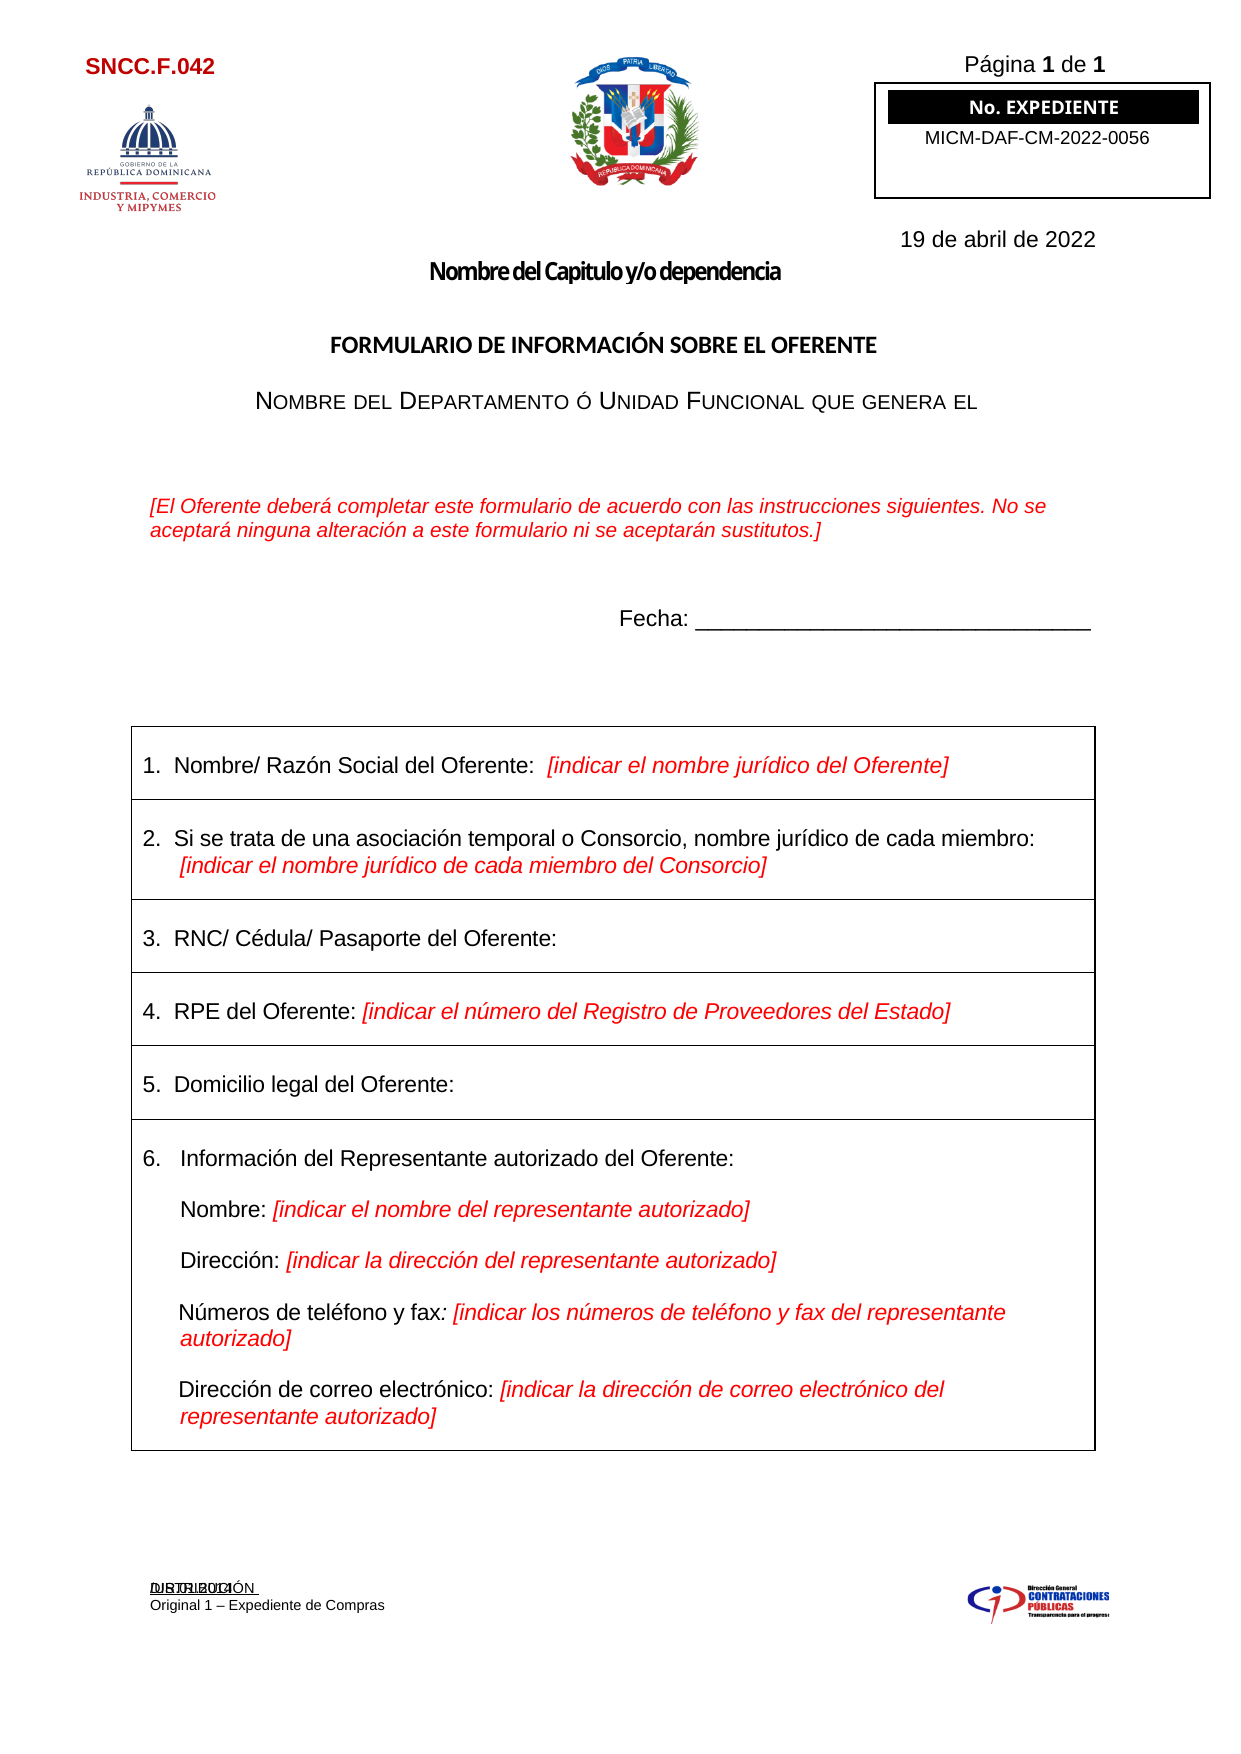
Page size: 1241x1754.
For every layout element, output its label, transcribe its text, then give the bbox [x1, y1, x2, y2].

picture [78, 101, 217, 214]
table_header 1. Nombre/ Razón Social del Oferente: [indicar el nombre jurídico del Oferente] [132, 727, 1094, 799]
table_cell 2. Si se trata de una asociación temporal o Consorcio, nombre jurídico de cada miembro: [indicar el nombre jurídico de cada miembro del Consorcio] [132, 800, 1094, 899]
table_cell 5. Domicilio legal del Oferente: [132, 1046, 1094, 1118]
text Fecha: _______________________________ [150, 605, 1090, 632]
table_cell 3. RNC/ Cédula/ Pasaporte del Oferente: [132, 900, 1094, 972]
table_cell 4. RPE del Oferente: [indicar el número del Registro de Proveedores del Estado] [132, 973, 1094, 1045]
table_cell 6. Información del Representante autorizado del Oferente: Nombre: [indicar el nombre del representante autorizado] Dirección: [indicar la dirección del representante autorizado] Números de teléfono y fax: [indicar los números de teléfono y fax del representante autorizado] Dirección de correo electrónico: [indicar la dirección de correo electrónico del representante autorizado] [132, 1120, 1094, 1450]
picture [570, 57, 700, 186]
text [El Oferente deberá completar este formulario de acuerdo con las instrucciones siguientes. No se aceptará ninguna alteración a este formulario ni se aceptarán sustitutos.] [150, 494, 1090, 542]
picture [967, 1585, 1110, 1624]
